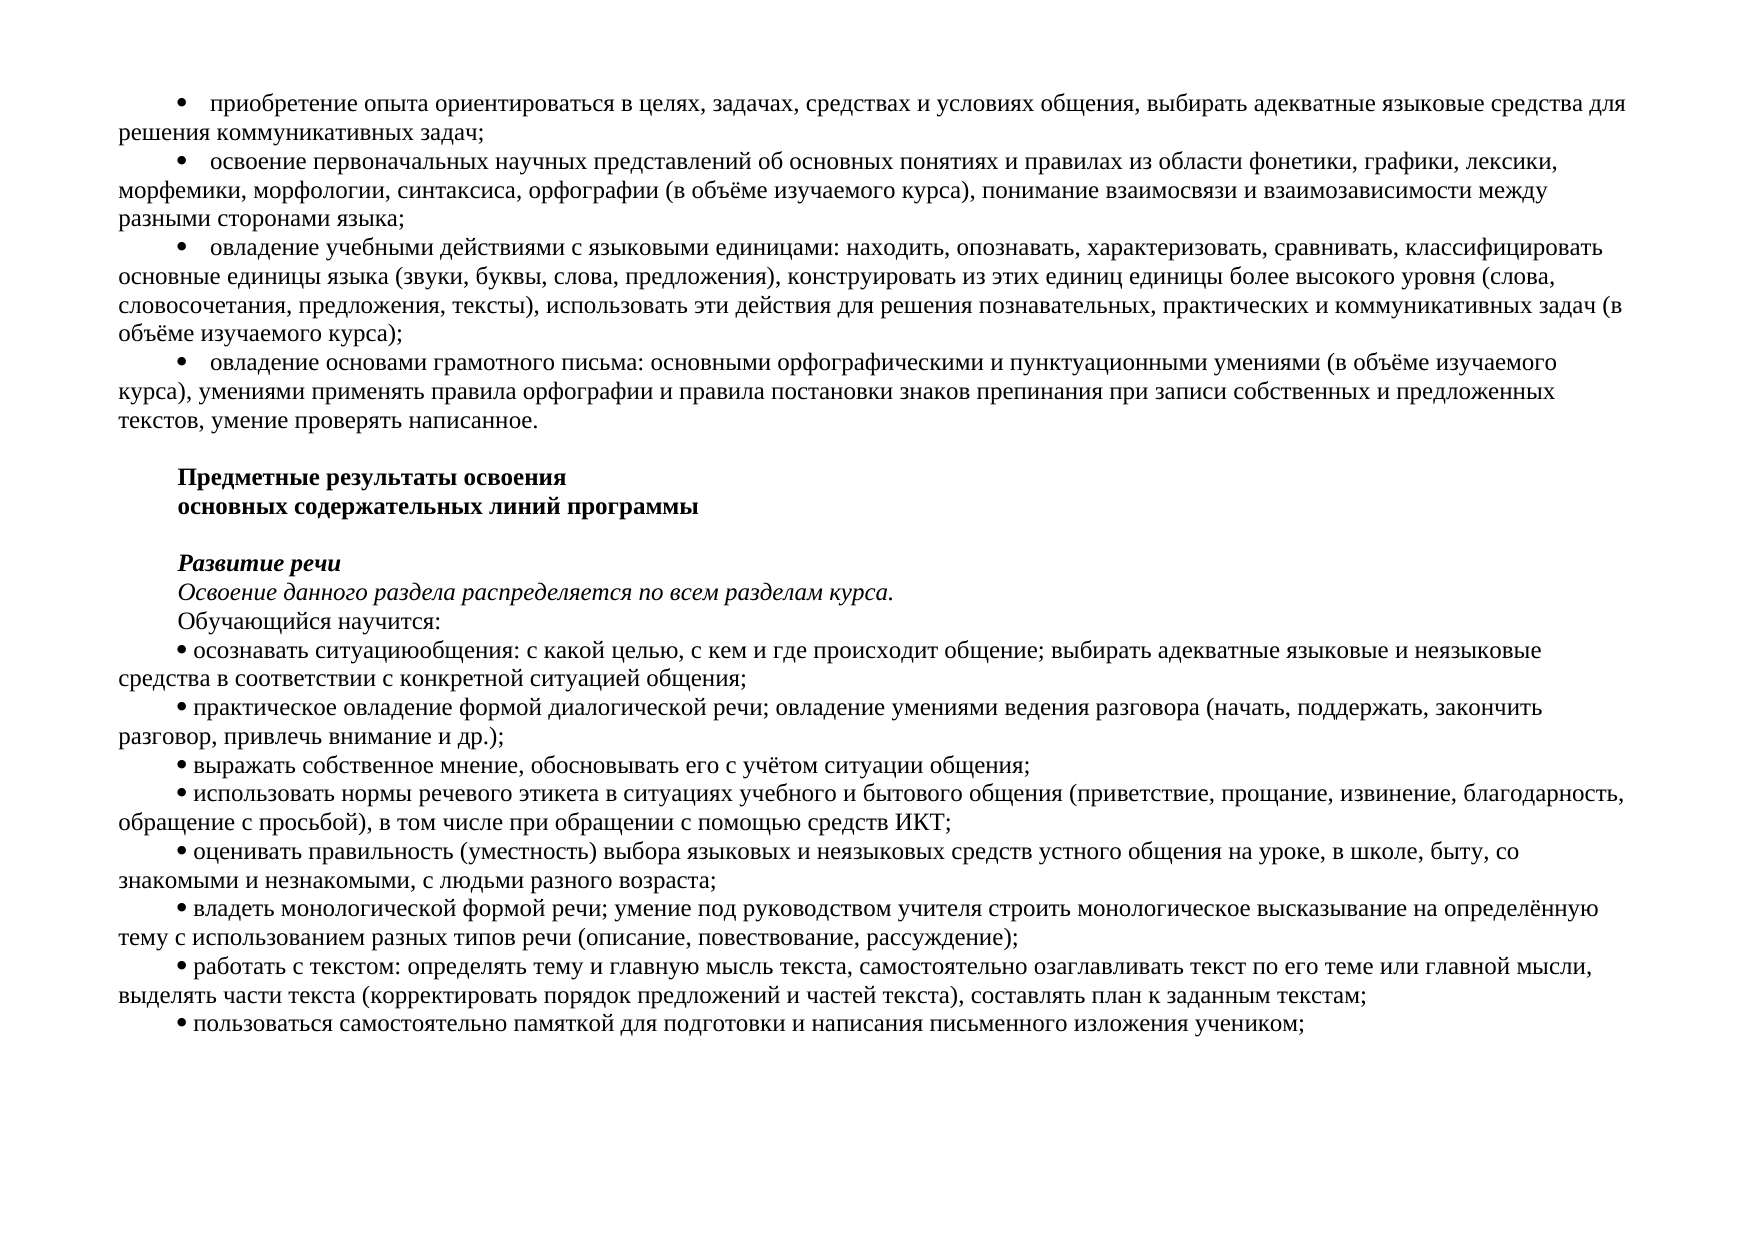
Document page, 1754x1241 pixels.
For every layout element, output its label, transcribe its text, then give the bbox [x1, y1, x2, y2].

list использовать нормы речевого этикета в ситуациях учебного и бытового общения (приветствие, прощание, извинение, благодарность, обращение с просьбой), в том числе при обращении с помощью средств ИКТ; [118, 778, 1636, 836]
list владеть монологической формой речи; умение под руководством учителя строить монологическое высказывание на определённую тему с использованием разных типов речи (описание, повествование, рассуждение); [118, 893, 1636, 951]
list выражать собственное мнение, обосновывать его с учётом ситуации общения; [118, 750, 1636, 778]
text Обучающийся научится: [118, 606, 1636, 635]
text Предметные результаты освоения [118, 462, 1636, 491]
list осознавать ситуациюобщения: с какой целью, с кем и где происходит общение; выбирать адекватные языковые и неязыковые средства в соответствии с конкретной ситуацией общения; [118, 635, 1636, 692]
text Освоение данного раздела распределяется по всем разделам курса. [118, 577, 1636, 606]
list приобретение опыта ориентироваться в целях, задачах, средствах и условиях общения, выбирать адекватные языковые средства для решения коммуникативных задач; [118, 88, 1636, 146]
list пользоваться самостоятельно памяткой для подготовки и написания письменного изложения учеником; [118, 1008, 1636, 1037]
list работать с текстом: определять тему и главную мысль текста, самостоятельно озаглавливать текст по его теме или главной мысли, выделять части текста (корректировать порядок предложений и частей текста), составлять план к заданным текстам; [118, 951, 1636, 1008]
text Развитие речи [118, 548, 1636, 577]
list овладение учебными действиями с языковыми единицами: находить, опознавать, характеризовать, сравнивать, классифицировать основные единицы языка (звуки, буквы, слова, предложения), конструировать из этих единиц единицы более высокого уровня (слова, словосочетания, предложения, тексты), использовать эти действия для решения познавательных, практических и коммуникативных задач (в объёме изучаемого курса); [118, 232, 1636, 347]
list овладение основами грамотного письма: основными орфографическими и пунктуационными умениями (в объёме изучаемого курса), умениями применять правила орфографии и правила постановки знаков препинания при записи собственных и предложенных текстов, умение проверять написанное. [118, 347, 1636, 433]
list оценивать правильность (уместность) выбора языковых и неязыковых средств устного общения на уроке, в школе, быту, со знакомыми и незнакомыми, с людьми разного возраста; [118, 836, 1636, 893]
text основных содержательных линий программы [118, 491, 1636, 520]
list практическое овладение формой диалогической речи; овладение умениями ведения разговора (начать, поддержать, закончить разговор, привлечь внимание и др.); [118, 692, 1636, 750]
list освоение первоначальных научных представлений об основных понятиях и правилах из области фонетики, графики, лексики, морфемики, морфологии, синтаксиса, орфографии (в объёме изучаемого курса), понимание взаимосвязи и взаимозависимости между разными сторонами языка; [118, 146, 1636, 232]
